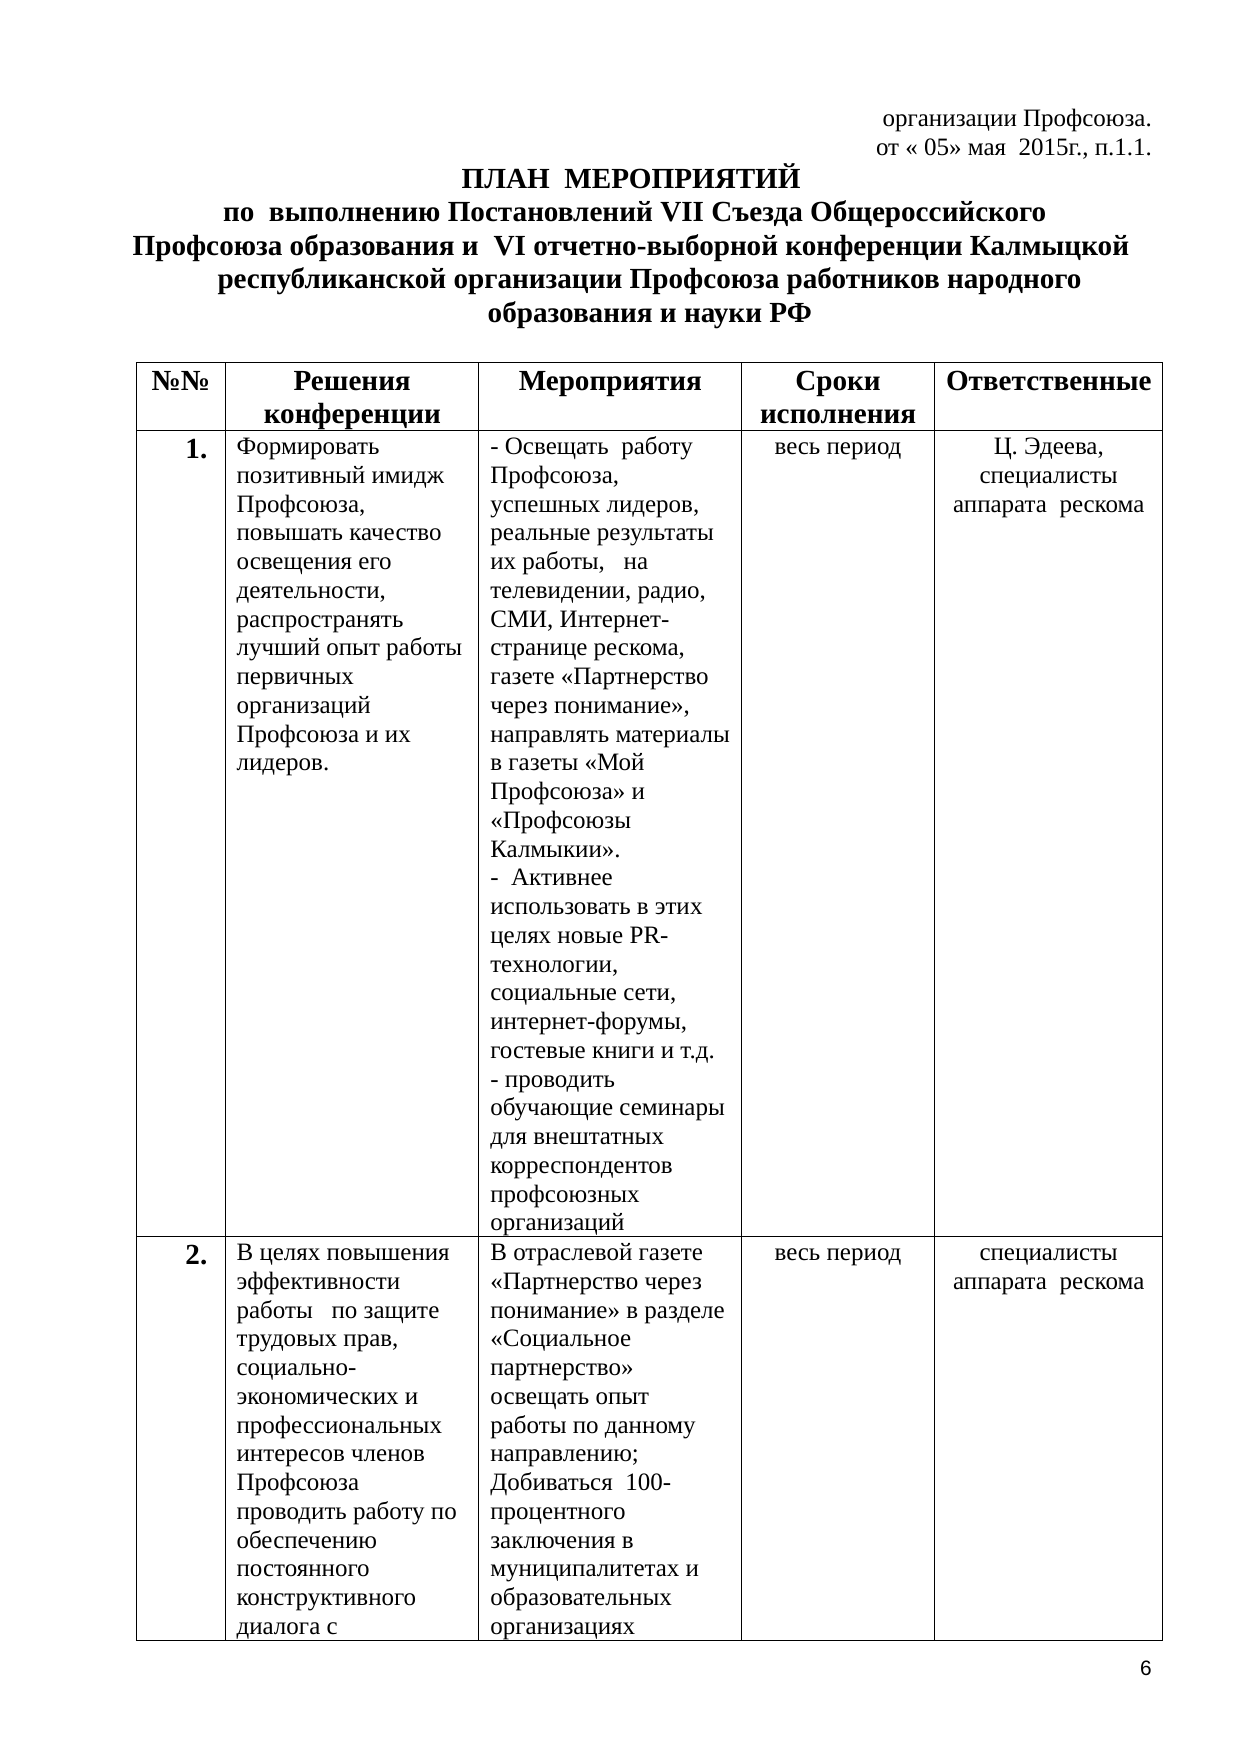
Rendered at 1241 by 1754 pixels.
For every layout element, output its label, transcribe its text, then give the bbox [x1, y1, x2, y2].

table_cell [935, 1237, 1162, 1640]
table_header Ответственные [935, 363, 1162, 430]
text по выполнению Постановлений VII Съезда Общероссийского [110, 194, 1152, 228]
table_cell [137, 431, 225, 1236]
table_header №№ [137, 363, 225, 430]
table_cell - Освещать работу Профсоюза, успешных лидеров, реальные результаты их работы, на телевидении, радио, СМИ, Интернет-странице рескома, газете «Партнерство через понимание», направлять материалы в газеты «Мой Профсоюза» и «Профсоюзы Калмыкии». - Активнее использовать в этих целях новые PR-технологии, социальные сети, интернет-форумы, гостевые книги и т.д. - проводить обучающие семинары для внештатных корреспондентов профсоюзных организаций [479, 431, 741, 1236]
table_header Сроки исполнения [742, 363, 934, 430]
text Профсоюза образования и VI отчетно-выборной конференции Калмыцкой республиканской организации Профсоюза работников народного образования и науки РФ [110, 228, 1152, 328]
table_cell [226, 1237, 478, 1640]
table_cell Формировать позитивный имидж Профсоюза, повышать качество освещения его деятельности, распространять лучший опыт работы первичных организаций Профсоюза и их лидеров. [226, 431, 478, 1236]
table_cell весь период [742, 431, 934, 1236]
table_cell Ц. Эдеева, специалисты аппарата рескома [935, 431, 1162, 1236]
text от « 05» мая 2015г., п.1.1. [110, 132, 1152, 161]
table_cell [137, 1237, 225, 1640]
table_header Мероприятия [479, 363, 741, 430]
table_header Решения конференции [226, 363, 478, 430]
table_cell весь период [742, 1237, 934, 1640]
text организации Профсоюза. [110, 103, 1152, 132]
text ПЛАН МЕРОПРИЯТИЙ [110, 161, 1152, 194]
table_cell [479, 1237, 741, 1640]
